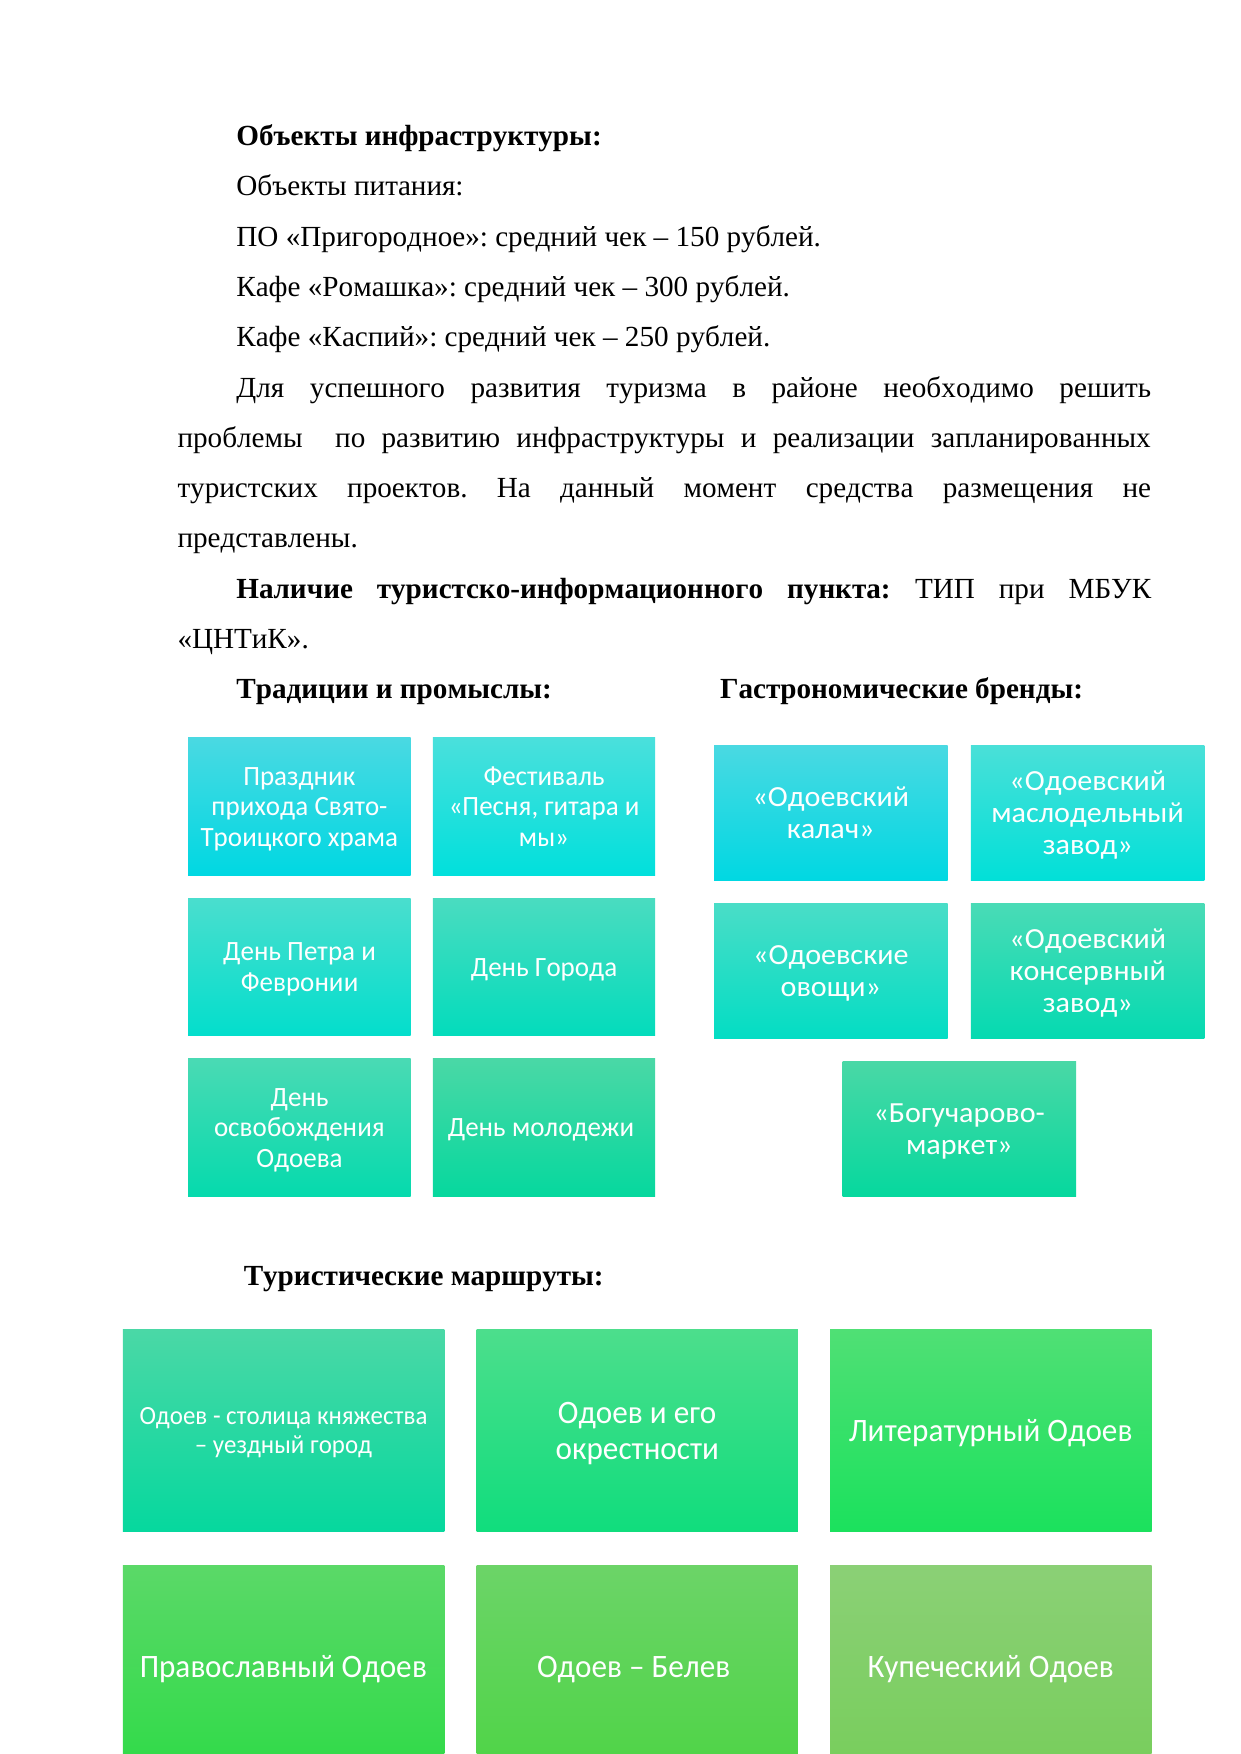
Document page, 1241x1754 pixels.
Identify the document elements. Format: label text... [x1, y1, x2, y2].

text Объекты инфраструктуры: [177, 118, 1152, 152]
text Для успешного развития туризма в районе необходимо решить проблемы по развитию инфраструктуры и реализации запланированных туристских проектов. На данный момент средства размещения не представлены. [177, 370, 1152, 554]
text Кафе «Ромашка»: средний чек – 300 рублей. [177, 269, 1152, 303]
text Традиции и промыслы: Гастрономические бренды: [177, 672, 1152, 705]
text Кафе «Каспий»: средний чек – 250 рублей. [177, 319, 1152, 353]
text Наличие туристско-информационного пункта: ТИП при МБУК «ЦНТиК». [177, 571, 1152, 655]
text ПО «Пригородное»: средний чек – 150 рублей. [177, 219, 1152, 252]
text Туристические маршруты: [177, 1258, 1152, 1292]
text Объекты питания: [177, 168, 1152, 202]
